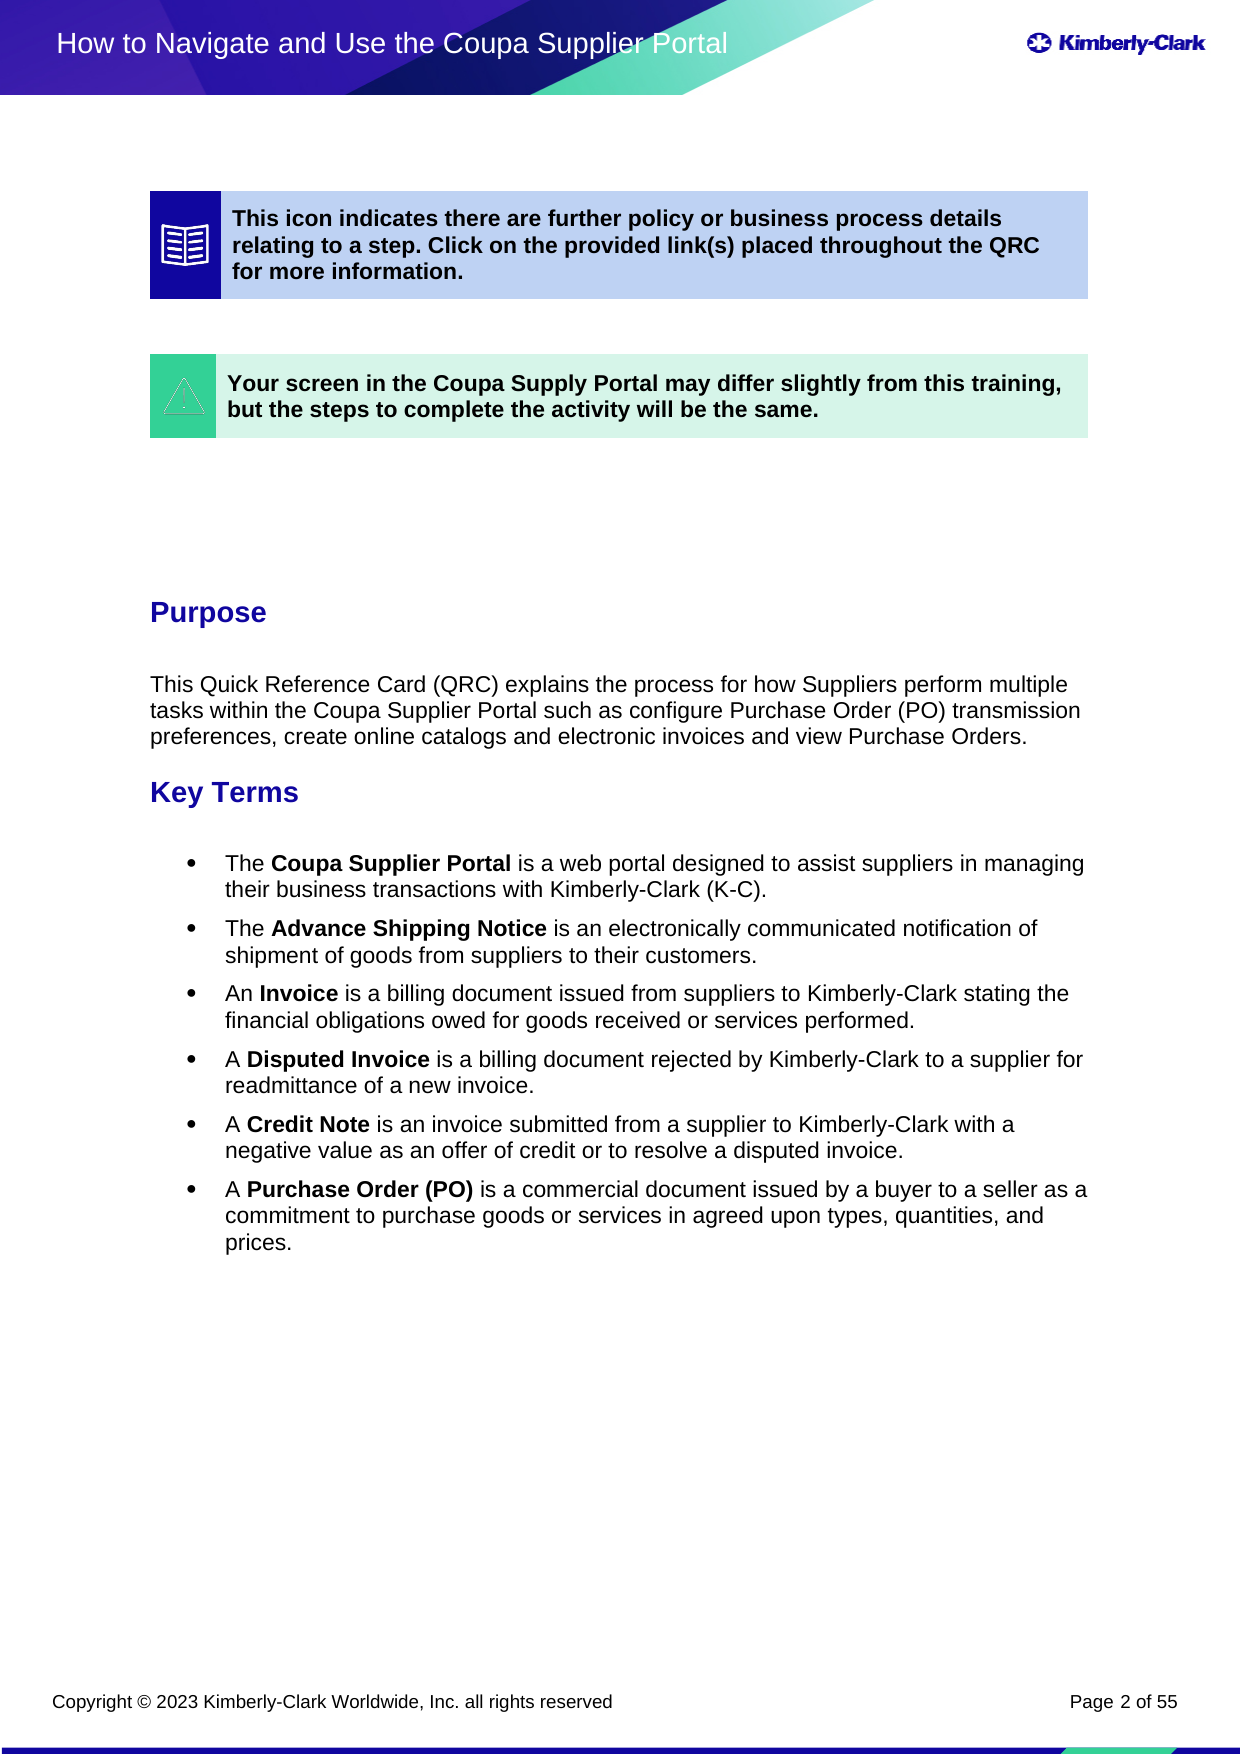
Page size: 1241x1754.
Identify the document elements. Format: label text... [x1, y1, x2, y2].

list An Invoice is a billing document issued from suppliers to Kimberly-Clark stating the financial obligations owed for goods received or services performed. [187, 980, 1090, 1033]
table_header [150, 354, 216, 438]
table_header [150, 191, 221, 299]
subtitle Key Terms [150, 775, 1090, 808]
list A Purchase Order (PO) is a commercial document issued by a buyer to a seller as a commitment to purchase goods or services in agreed upon types, quantities, and prices. [187, 1176, 1090, 1255]
picture [161, 224, 209, 266]
list The Advance Shipping Notice is an electronically communicated notification of shipment of goods from suppliers to their customers. [187, 915, 1090, 968]
text This Quick Reference Card (QRC) explains the process for how Suppliers perform multiple tasks within the Coupa Supplier Portal such as configure Purchase Order (PO) transmission preferences, create online catalogs and electronic invoices and view Purchase Orders. [150, 671, 1090, 750]
table_header Your screen in the Coupa Supply Portal may differ slightly from this training, but the steps to complete the activity will be the same. [216, 354, 1088, 438]
picture [161, 373, 207, 419]
subtitle Purpose [150, 595, 1090, 629]
list The Coupa Supplier Portal is a web portal designed to assist suppliers in managing their business transactions with Kimberly-Clark (K-C). [187, 850, 1090, 903]
table_header This icon indicates there are further policy or business process details relating to a step. Click on the provided link(s) placed throughout the QRC for more information. [221, 191, 1088, 299]
list A Credit Note is an invoice submitted from a supplier to Kimberly-Clark with a negative value as an offer of credit or to resolve a disputed invoice. [187, 1111, 1090, 1163]
list A Disputed Invoice is a billing document rejected by Kimberly-Clark to a supplier for readmittance of a new invoice. [187, 1046, 1090, 1098]
picture [0, 0, 1241, 95]
